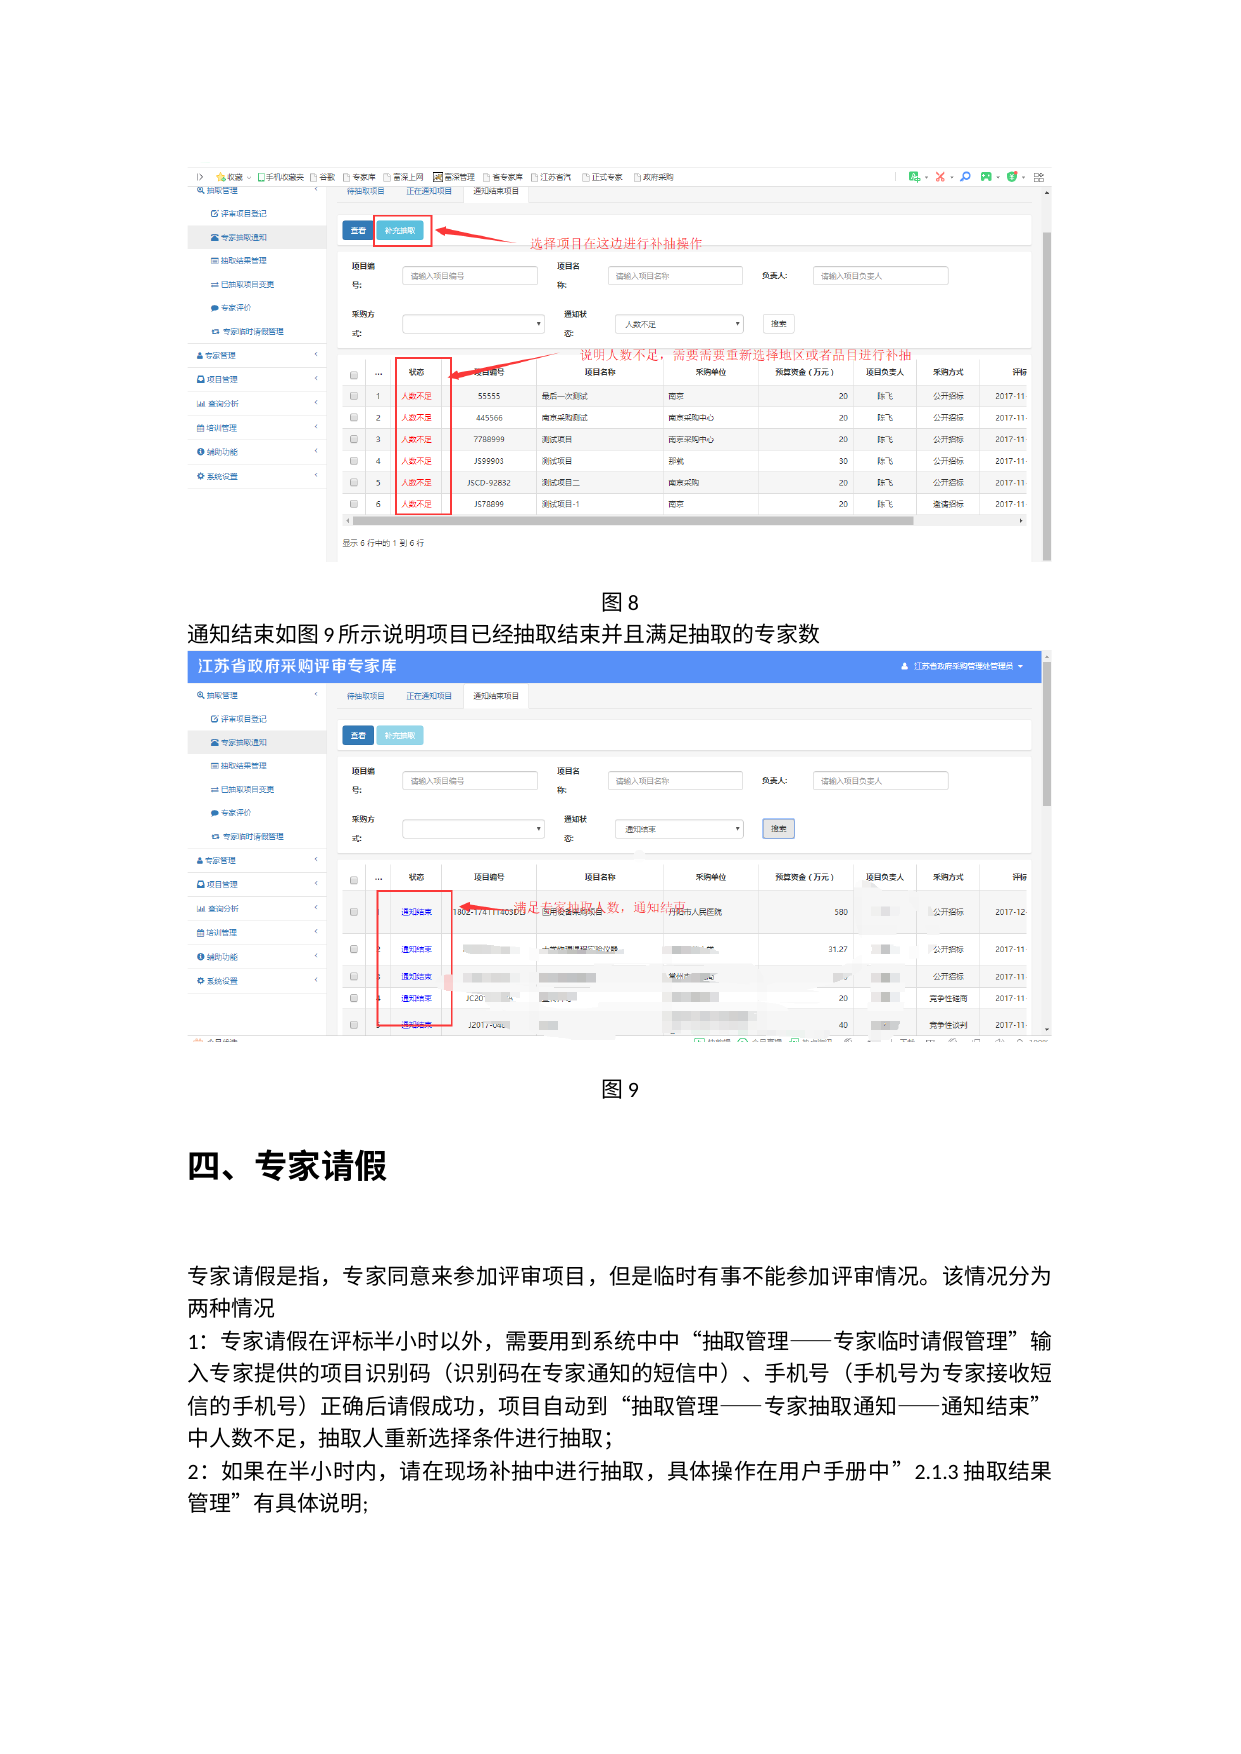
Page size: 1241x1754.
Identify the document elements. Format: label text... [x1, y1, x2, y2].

list 专家请假是指，专家同意来参加评审项目，但是临时有事不能参加评审情况。该情况分为两种情况 [187, 1258, 1053, 1323]
list 2：如果在半小时内，请在现场补抽中进行抽取，具体操作在用户手册中”2.1.3抽取结果管理”有具体说明; [187, 1453, 1053, 1518]
subtitle 专家请假 [187, 1132, 1053, 1197]
picture [187, 649, 1052, 1042]
list 通知结束如图9所示说明项目已经抽取结束并且满足抽取的专家数 [187, 617, 1053, 649]
list 图8 [187, 584, 1053, 617]
list 图9 [187, 1072, 1053, 1104]
picture [187, 162, 1052, 562]
list 1：专家请假在评标半小时以外，需要用到系统中中“抽取管理——专家临时请假管理”输入专家提供的项目识别码（识别码在专家通知的短信中）、手机号（手机号为专家接收短信的手机号）正确后请假成功，项目自动到“抽取管理——专家抽取通知——通知结束”中人数不足，抽取人重新选择条件进行抽取； [187, 1323, 1053, 1453]
